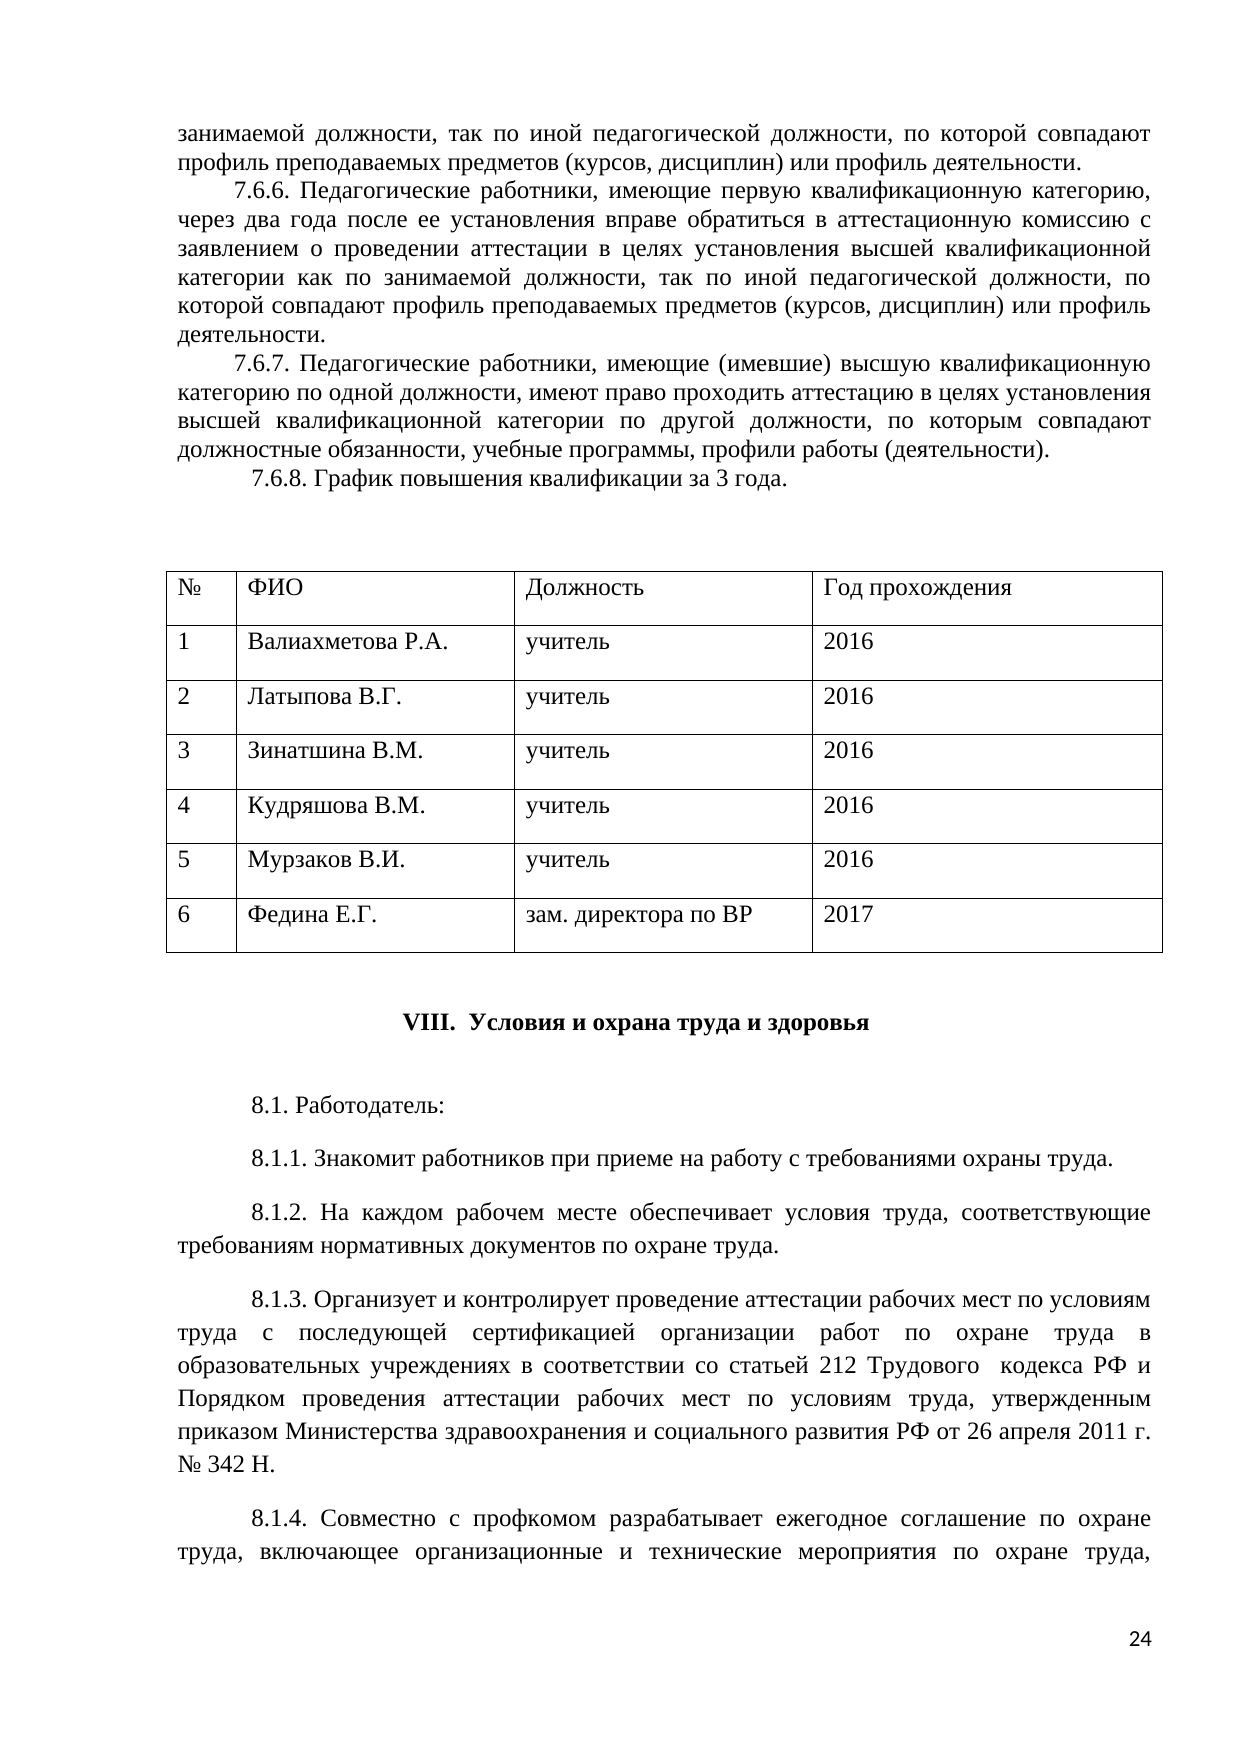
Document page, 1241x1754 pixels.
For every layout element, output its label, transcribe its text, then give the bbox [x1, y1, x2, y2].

text 8.1.2. На каждом рабочем месте обеспечивает условия труда, соответствующие требованиям нормативных документов по охране труда. [177, 1197, 1152, 1259]
table_cell Зинатшина В.М. [237, 735, 514, 789]
text 8.1. Работодатель: [177, 1090, 1152, 1118]
table_cell 3 [167, 735, 236, 789]
table_cell 6 [167, 899, 236, 952]
text 8.1.1. Знакомит работников при приеме на работу с требованиями охраны труда. [177, 1143, 1240, 1172]
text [177, 1503, 1152, 1565]
table_cell Кудряшова В.М. [237, 790, 514, 843]
table_cell 2017 [813, 899, 1162, 952]
table_cell Валиахметова Р.А. [237, 626, 514, 680]
table_header Должность [515, 572, 812, 625]
text 7.6.7. Педагогические работники, имеющие (имевшие) высшую квалификационную категорию по одной должности, имеют право проходить аттестацию в целях установления высшей квалификационной категории по другой должности, по которым совпадают должностные обязанности, учебные программы, профили работы (деятельности). [177, 348, 1152, 463]
table_cell 2016 [813, 790, 1162, 843]
table_cell Федина Е.Г. [237, 899, 514, 952]
table_header № [167, 572, 236, 625]
text 7.6.6. Педагогические работники, имеющие первую квалификационную категорию, через два года после ее установления вправе обратиться в аттестационную комиссию с заявлением о проведении аттестации в целях установления высшей квалификационной категории как по занимаемой должности, так по иной педагогической должности, по которой совпадают профиль преподаваемых предметов (курсов, дисциплин) или профиль деятельности. [177, 176, 1152, 348]
table_cell учитель [515, 681, 812, 734]
table_header Год прохождения [813, 572, 1162, 625]
table_cell 2 [167, 681, 236, 734]
table_cell 2016 [813, 844, 1162, 898]
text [177, 118, 1152, 176]
table_cell учитель [515, 790, 812, 843]
table_cell 2016 [813, 681, 1162, 734]
table_cell учитель [515, 735, 812, 789]
text 7.6.8. График повышения квалификации за 3 года. [177, 463, 1152, 492]
table_header ФИО [237, 572, 514, 625]
table_cell 1 [167, 626, 236, 680]
table_cell учитель [515, 626, 812, 680]
table_cell 2016 [813, 735, 1162, 789]
table_cell 4 [167, 790, 236, 843]
text VIII. Условия и охрана труда и здоровья [402, 1007, 1152, 1036]
text 8.1.3. Организует и контролирует проведение аттестации рабочих мест по условиям труда с последующей сертификацией организации работ по охране труда в образовательных учреждениях в соответствии со статьей 212 Трудового кодекса РФ и Порядком проведения аттестации рабочих мест по условиям труда, утвержденным приказом Министерства здравоохранения и социального развития РФ от 26 апреля 2011 г. № 342 Н. [177, 1284, 1152, 1478]
table_cell Латыпова В.Г. [237, 681, 514, 734]
table_cell 5 [167, 844, 236, 898]
table_cell 2016 [813, 626, 1162, 680]
table_cell зам. директора по ВР [515, 899, 812, 952]
table_cell Мурзаков В.И. [237, 844, 514, 898]
table_cell учитель [515, 844, 812, 898]
